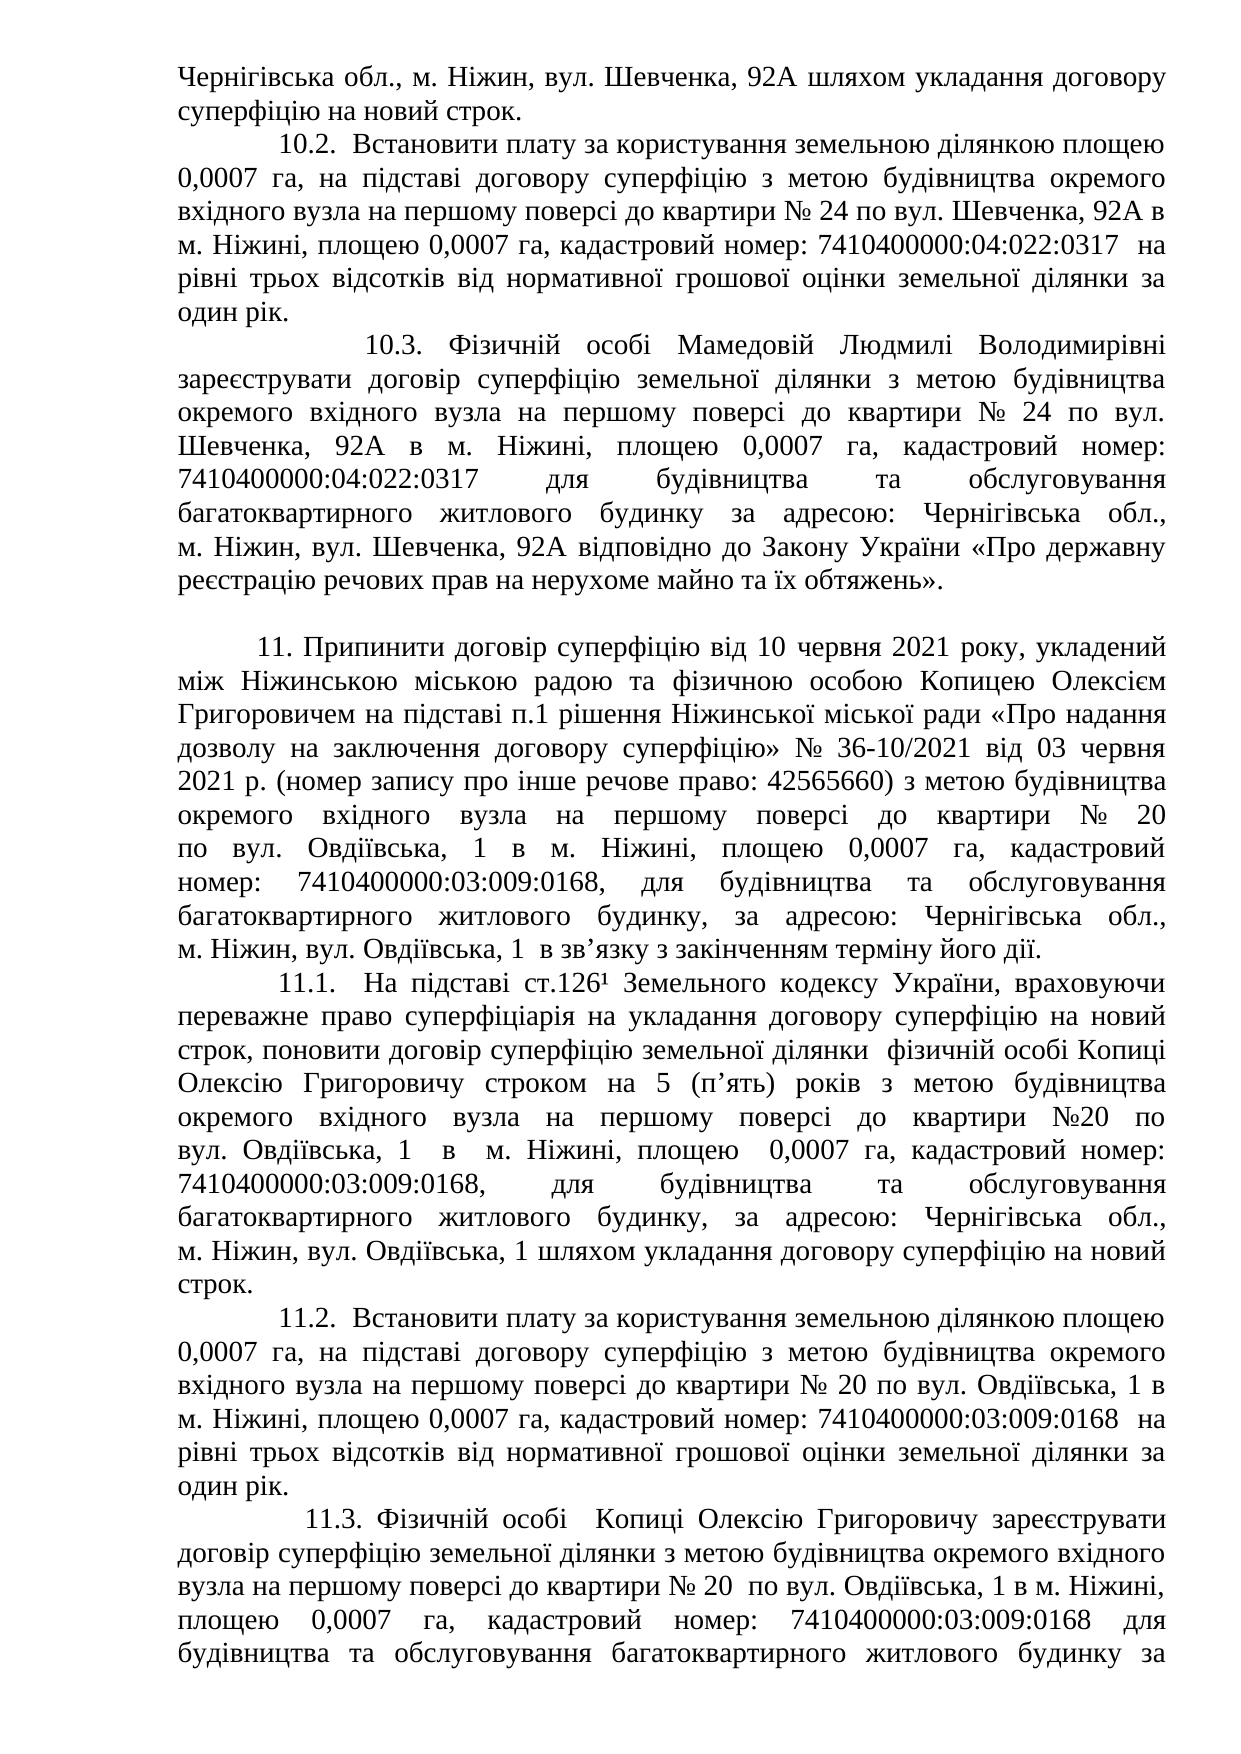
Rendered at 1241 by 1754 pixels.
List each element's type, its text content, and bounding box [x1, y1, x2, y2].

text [177, 59, 1167, 126]
text 10.3. Фізичній особі Мамедовій Людмилі Володимирівні зареєструвати договір суперфіцію земельної ділянки з метою будівництва окремого вхідного вузла на першому поверсі до квартири № 24 по вул. Шевченка, 92А в м. Ніжині, площею 0,0007 га, кадастровий номер: 7410400000:04:022:0317 для будівництва та обслуговування багатоквартирного житлового будинку за адресою: Чернігівська обл., м. Ніжин, вул. Шевченка, 92А відповідно до Закону України «Про державну реєстрацію речових прав на нерухоме майно та їх обтяжень». [177, 327, 1167, 596]
text 11. Припинити договір суперфіцію від 10 червня 2021 року, укладений між Ніжинською міською радою та фізичною особою Копицею Олексієм Григоровичем на підставі п.1 рішення Ніжинської міської ради «Про надання дозволу на заключення договору суперфіцію» № 36-10/2021 від 03 червня 2021 р. (номер запису про інше речове право: 42565660) з метою будівництва окремого вхідного вузла на першому поверсі до квартири № 20 по вул. Овдіївська, 1 в м. Ніжині, площею 0,0007 га, кадастровий номер: 7410400000:03:009:0168, для будівництва та обслуговування багатоквартирного житлового будинку, за адресою: Чернігівська обл., м. Ніжин, вул. Овдіївська, 1 в зв’язку з закінченням терміну його дії. [177, 629, 1167, 965]
text 10.2. Встановити плату за користування земельною ділянкою площею 0,0007 га, на підставі договору суперфіцію з метою будівництва окремого вхідного вузла на першому поверсі до квартири № 24 по вул. Шевченка, 92А в м. Ніжині, площею 0,0007 га, кадастровий номер: 7410400000:04:022:0317 на рівні трьох відсотків від нормативної грошової оцінки земельної ділянки за один рік. [177, 126, 1167, 327]
text 11.1. На підставі ст.126¹ Земельного кодексу України, враховуючи переважне право суперфіціарія на укладання договору суперфіцію на новий строк, поновити договір суперфіцію земельної ділянки фізичній особі Копиці Олексію Григоровичу строком на 5 (п’ять) років з метою будівництва окремого вхідного вузла на першому поверсі до квартири №20 по вул. Овдіївська, 1 в м. Ніжині, площею 0,0007 га, кадастровий номер: 7410400000:03:009:0168, для будівництва та обслуговування багатоквартирного житлового будинку, за адресою: Чернігівська обл., м. Ніжин, вул. Овдіївська, 1 шляхом укладання договору суперфіцію на новий строк. [177, 965, 1167, 1300]
text 11.2. Встановити плату за користування земельною ділянкою площею 0,0007 га, на підставі договору суперфіцію з метою будівництва окремого вхідного вузла на першому поверсі до квартири № 20 по вул. Овдіївська, 1 в м. Ніжині, площею 0,0007 га, кадастровий номер: 7410400000:03:009:0168 на рівні трьох відсотків від нормативної грошової оцінки земельної ділянки за один рік. [177, 1300, 1167, 1501]
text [177, 1501, 1167, 1669]
